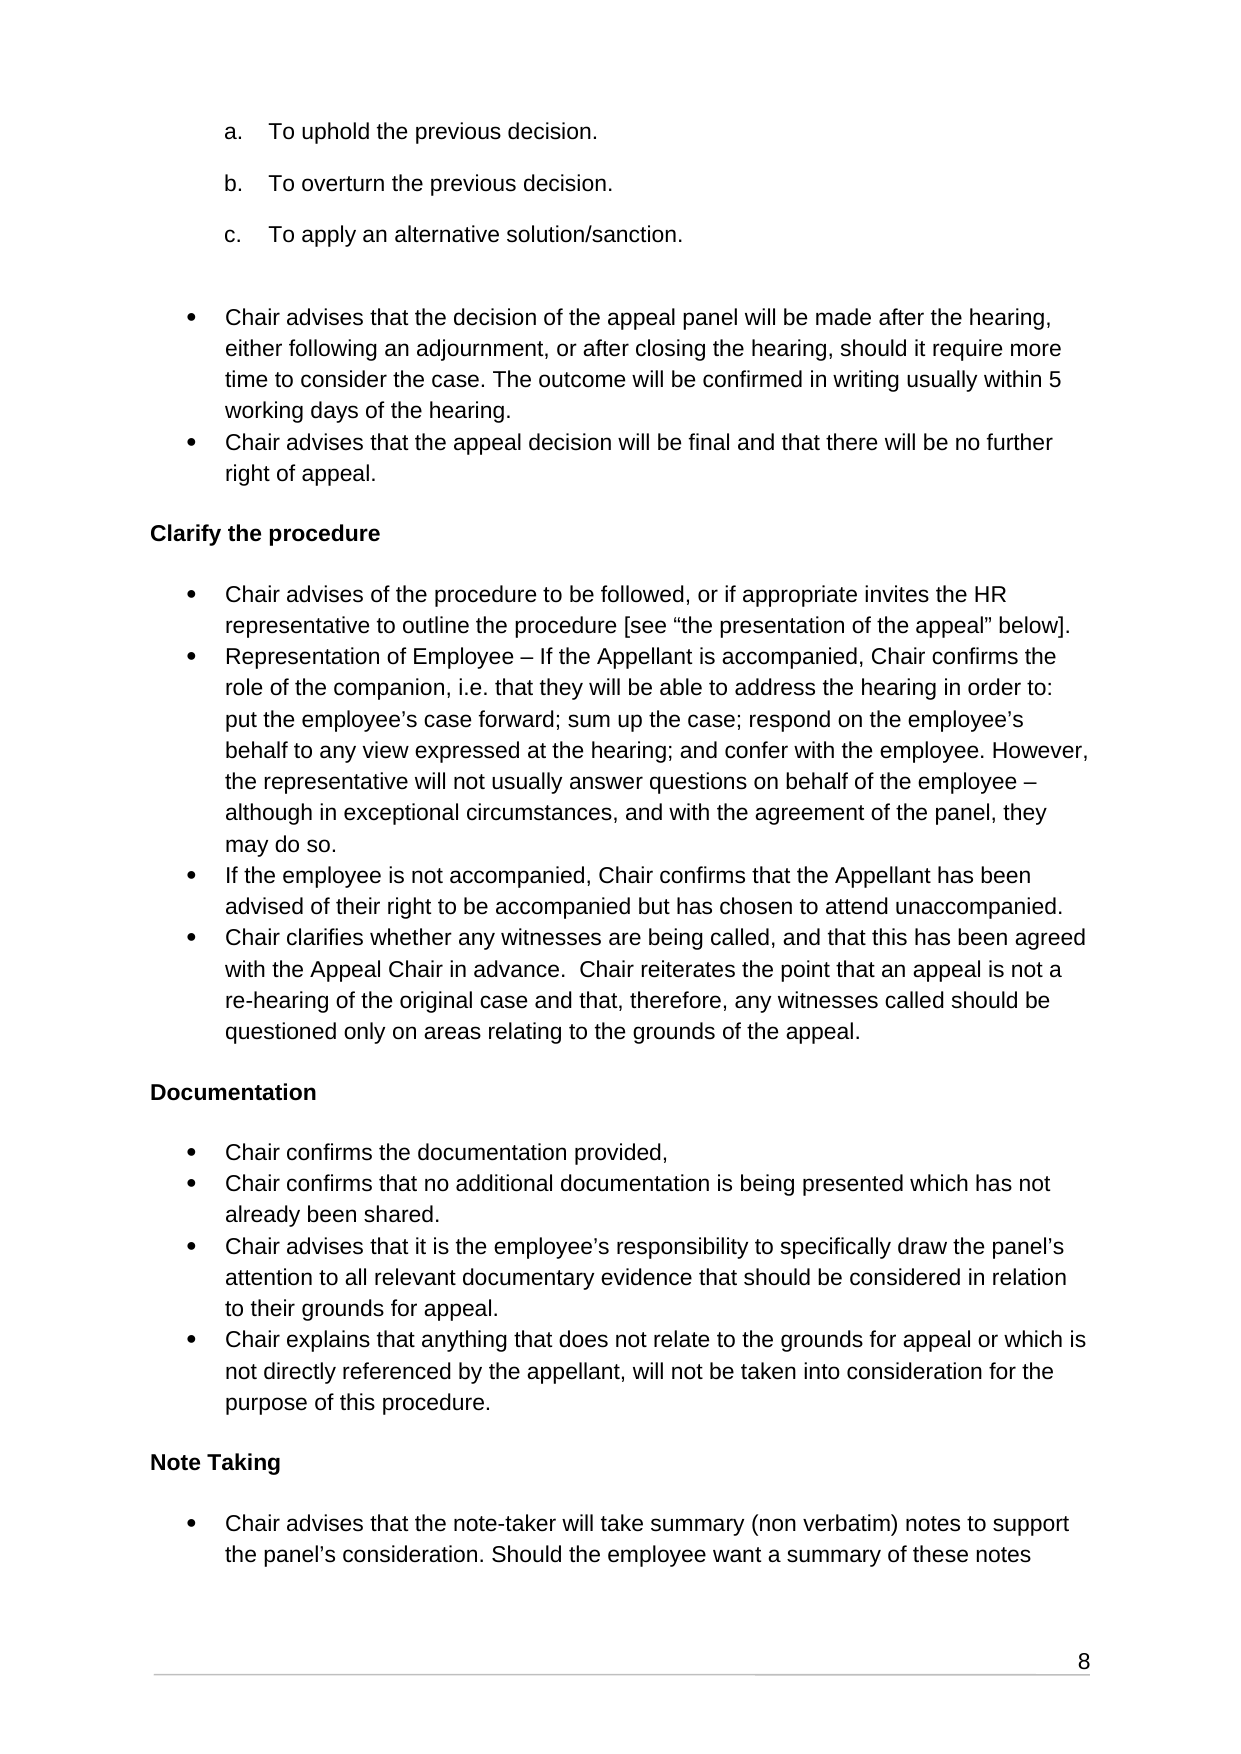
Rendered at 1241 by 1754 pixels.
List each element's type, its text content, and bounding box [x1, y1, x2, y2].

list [187, 1505, 1090, 1567]
list Chair advises that the decision of the appeal panel will be made after the hearing, either following an adjournment, or after closing the hearing, should it require more time to consider the case. The outcome will be confirmed in writing usually within 5 working days of the hearing. [187, 298, 1090, 423]
text Clarify the procedure [150, 515, 1090, 546]
list Chair clarifies whether any witnesses are being called, and that this has been agreed with the Appeal Chair in advance. Chair reiterates the point that an appeal is not a re-hearing of the original case and that, therefore, any witnesses called should be questioned only on areas relating to the grounds of the appeal. [187, 919, 1090, 1044]
text Documentation [150, 1073, 1090, 1105]
list Chair confirms the documentation provided, [187, 1134, 1090, 1165]
list Chair advises that it is the employee’s responsibility to specifically draw the panel’s attention to all relevant documentary evidence that should be considered in relation to their grounds for appeal. [187, 1228, 1090, 1321]
list Representation of Employee – If the Appellant is accompanied, Chair confirms the role of the companion, i.e. that they will be able to address the hearing in order to: put the employee’s case forward; sum up the case; respond on the employee’s behalf to any view expressed at the hearing; and confer with the employee. However, the representative will not usually answer questions on behalf of the employee – although in exceptional circumstances, and with the agreement of the panel, they may do so. [187, 638, 1090, 857]
list To apply an alternative solution/sanction. [224, 221, 1090, 247]
list Chair advises that the appeal decision will be final and that there will be no further right of appeal. [187, 423, 1090, 486]
list Chair confirms that no additional documentation is being presented which has not already been shared. [187, 1165, 1090, 1228]
list To uphold the previous decision. [224, 118, 1090, 144]
list Chair explains that anything that does not relate to the grounds for appeal or which is not directly referenced by the appellant, will not be taken into consideration for the purpose of this procedure. [187, 1321, 1090, 1415]
list If the employee is not accompanied, Chair confirms that the Appellant has been advised of their right to be accompanied but has chosen to attend unaccompanied. [187, 857, 1090, 919]
text Note Taking [150, 1444, 1090, 1476]
list Chair advises of the procedure to be followed, or if appropriate invites the HR representative to outline the procedure [see “the presentation of the appeal” below]. [187, 576, 1090, 638]
list To overturn the previous decision. [224, 169, 1090, 196]
